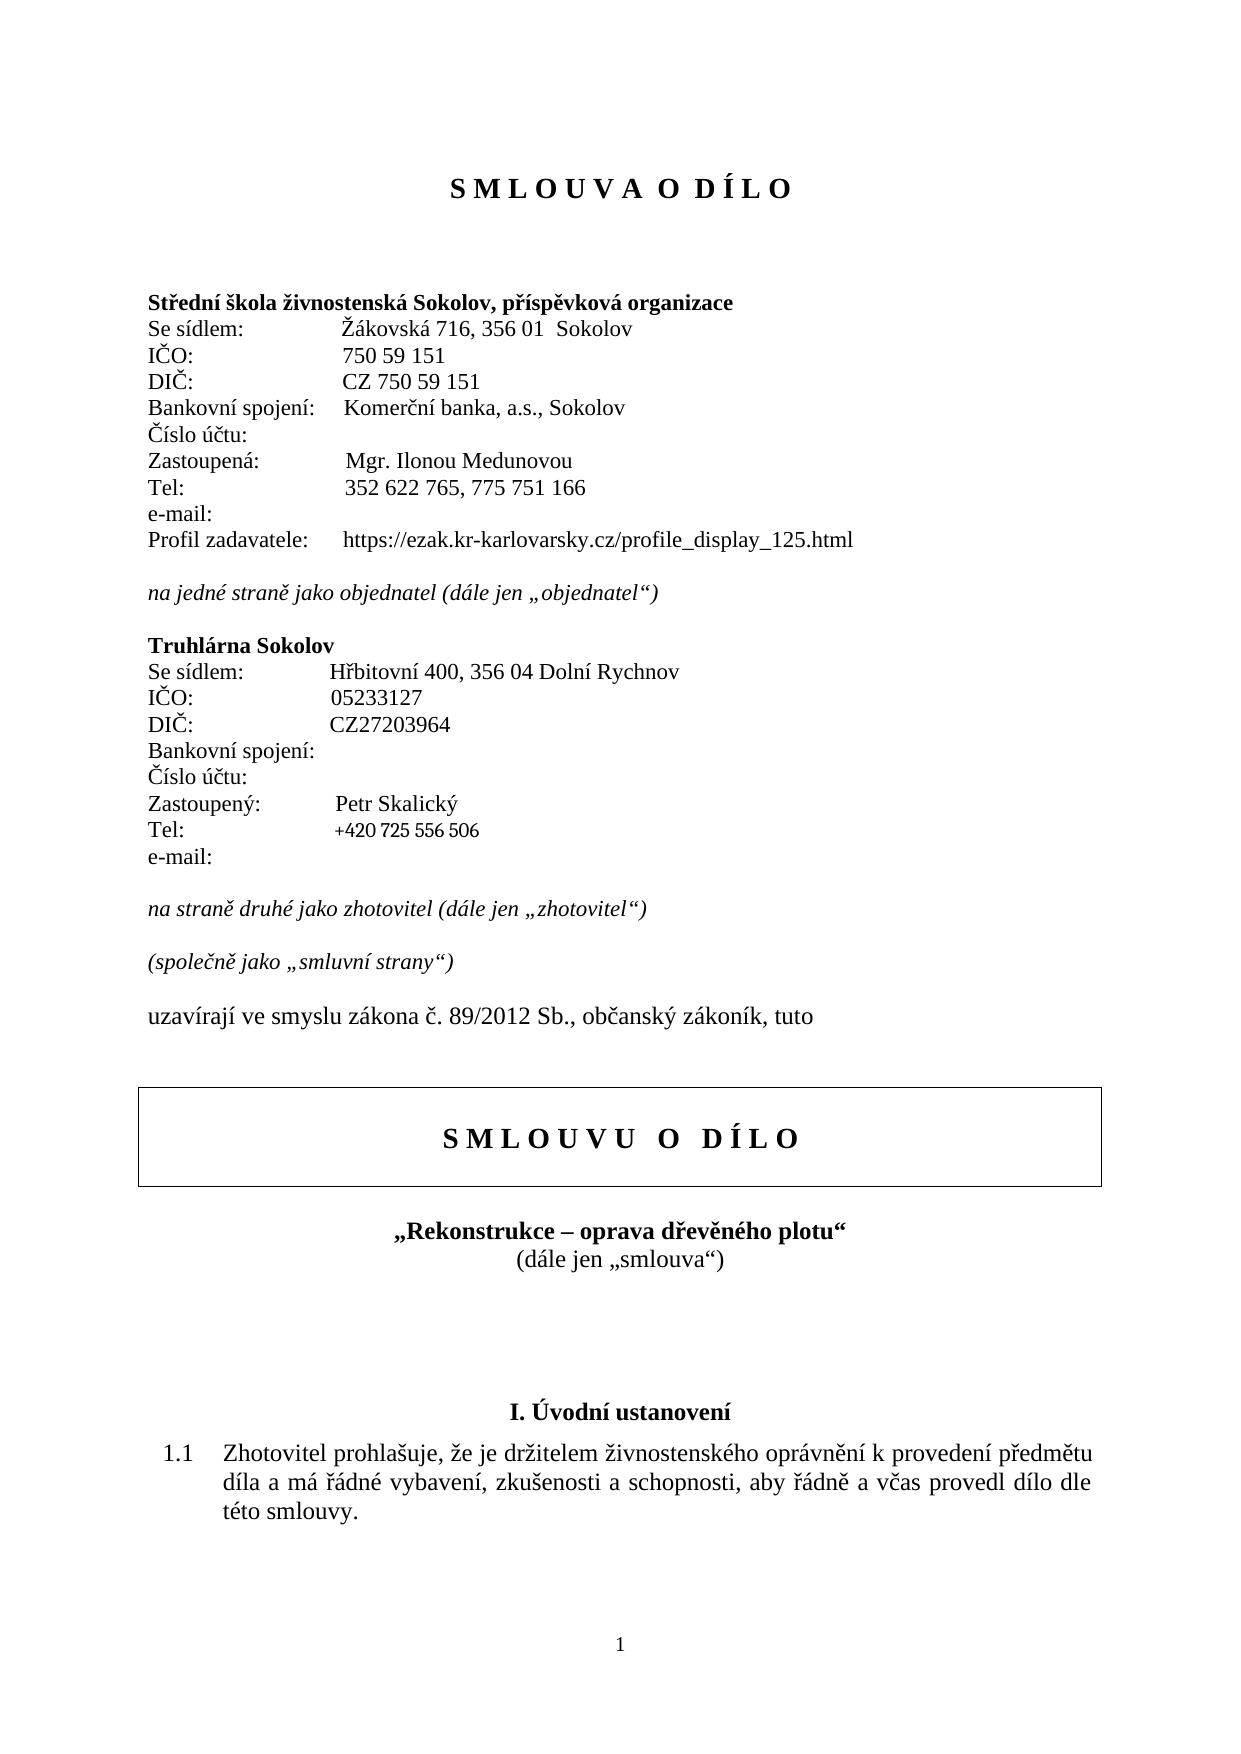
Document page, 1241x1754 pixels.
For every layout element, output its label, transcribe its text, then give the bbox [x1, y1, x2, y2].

text I. Úvodní ustanovení [148, 1397, 1093, 1426]
subtitle S M L O U V A O D Í L O [148, 172, 1093, 205]
text Zastoupený: Petr Skalický [148, 790, 1093, 816]
text DIČ: CZ27203964 [148, 711, 1093, 737]
subtitle s m l o u v u o d í l o [148, 1122, 1093, 1155]
text Zastoupená: Mgr. Ilonou Medunovou [148, 447, 1093, 473]
text e-mail: [148, 500, 1093, 526]
text Tel: +420 725 556 506 [148, 816, 1093, 843]
list Zhotovitel prohlašuje, že je držitelem živnostenského oprávnění k provedení předmětu díla a má řádné vybavení, zkušenosti a schopnosti, aby řádně a včas provedl dílo dle této smlouvy. [162, 1438, 1093, 1524]
text na jedné straně jako objednatel (dále jen „objednatel“) [148, 579, 1093, 605]
text Střední škola živnostenská Sokolov, příspěvková organizace [148, 289, 1093, 315]
text e-mail: [148, 843, 1093, 869]
text Profil zadavatele: https://ezak.kr-karlovarsky.cz/profile_display_125.html [148, 526, 1093, 553]
text IČO: 05233127 [148, 684, 1093, 711]
text Tel: 352 622 765, 775 751 166 [148, 473, 1093, 500]
text Číslo účtu: [148, 763, 1093, 790]
text (dále jen „smlouva“) [148, 1244, 1093, 1273]
text (společně jako „smluvní strany“) [148, 948, 1093, 974]
text Bankovní spojení: Komerční banka, a.s., Sokolov [148, 394, 1093, 421]
text uzavírají ve smyslu zákona č. 89/2012 Sb., občanský zákoník, tuto [148, 1001, 1093, 1029]
text Se sídlem: Žákovská 716, 356 01 Sokolov [148, 315, 1093, 342]
text DIČ: CZ 750 59 151 [148, 368, 1093, 394]
text IČO: 750 59 151 [148, 342, 1093, 368]
text Truhlárna Sokolov [148, 632, 1093, 658]
text na straně druhé jako zhotovitel (dále jen „zhotovitel“) [148, 895, 1093, 922]
text „Rekonstrukce – oprava dřevěného plotu“ [148, 1216, 1093, 1244]
text Bankovní spojení: [148, 737, 1093, 763]
text Číslo účtu: [148, 421, 1093, 447]
text Se sídlem: Hřbitovní 400, 356 04 Dolní Rychnov [148, 658, 1093, 684]
